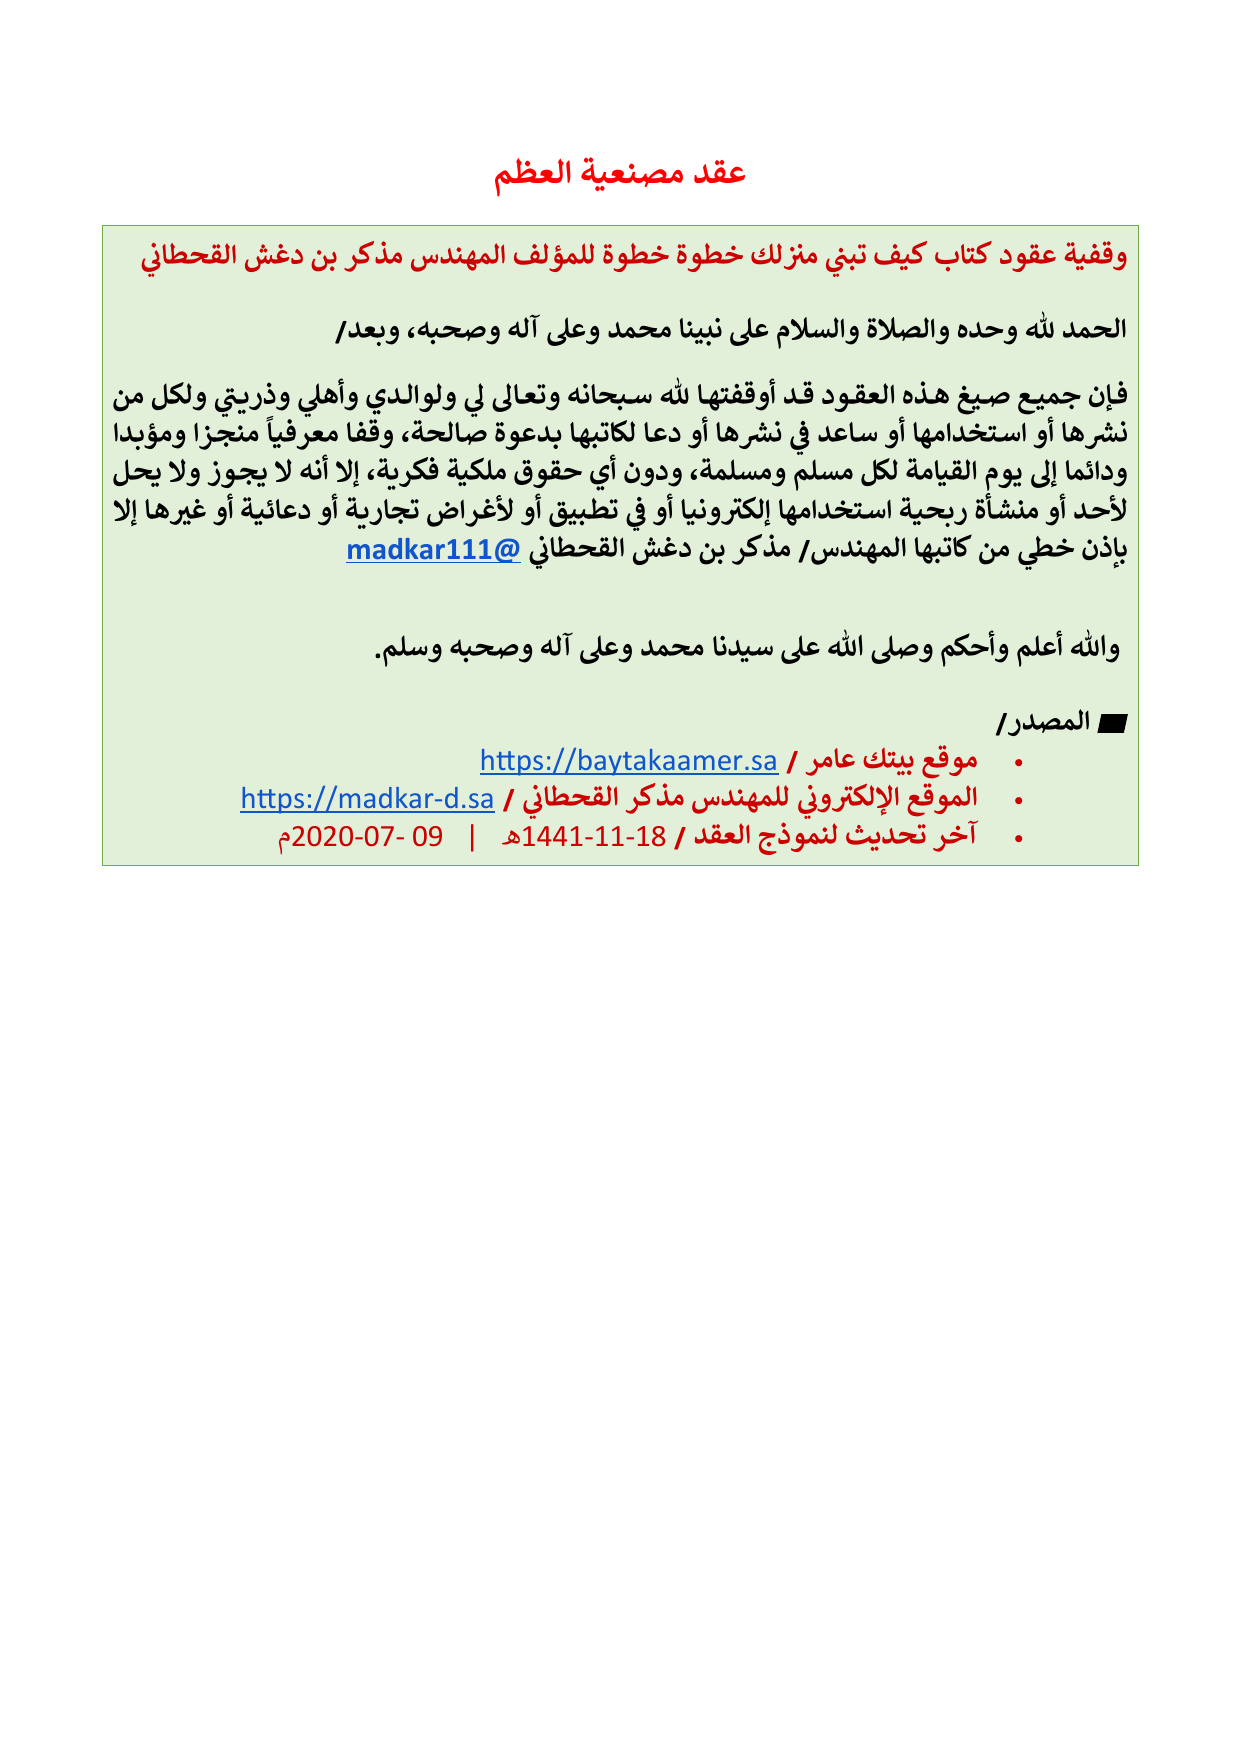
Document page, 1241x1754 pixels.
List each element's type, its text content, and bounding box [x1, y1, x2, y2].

table_header وقفية عقود كتاب كيف تبني منزلك خطوة خطوة للمؤلف المهندس مذكر بن دغش القحطاني الحمد لله وحده والصلاة والسلام على نبينا محمد وعلى آله وصحبه، وبعد/ فإن جميع صيغ هذه العقود قد أوقفتها لله سبحانه وتعالى لي ولوالدي وأهلي وذريتي ولكل من نشرها أو استخدامها أو ساعد في نشرها أو دعا لكاتبها بدعوة صالحة، وقفا معرفياً منجزا ومؤبدا ودائما إلى يوم القيامة لكل مسلم ومسلمة، ودون أي حقوق ملكية فكرية، إلا أنه لا يجوز ولا يحل لأحد أو منشأة ربحية استخدامها إلكترونيا أو في تطبيق أو لأغراض تجارية أو دعائية أو غيرها إلا بإذن خطي من كاتبها المهندس/ مذكر بن دغش القحطاني @madkar111 والله أعلم وأحكم وصلى الله على سيدنا محمد وعلى آله وصحبه وسلم. ▰ المصدر/ موقع بيتك عامر / https://baytakaamer.sa الموقع الإلكتروني للمهندس مذكر القحطاني / https://madkar-d.sa آخر تحديث لنموذج العقد / 18-11-1441هـ | 09 -07-2020م [103, 226, 1138, 865]
text عقد مصنعية العظم [112, 150, 1128, 196]
